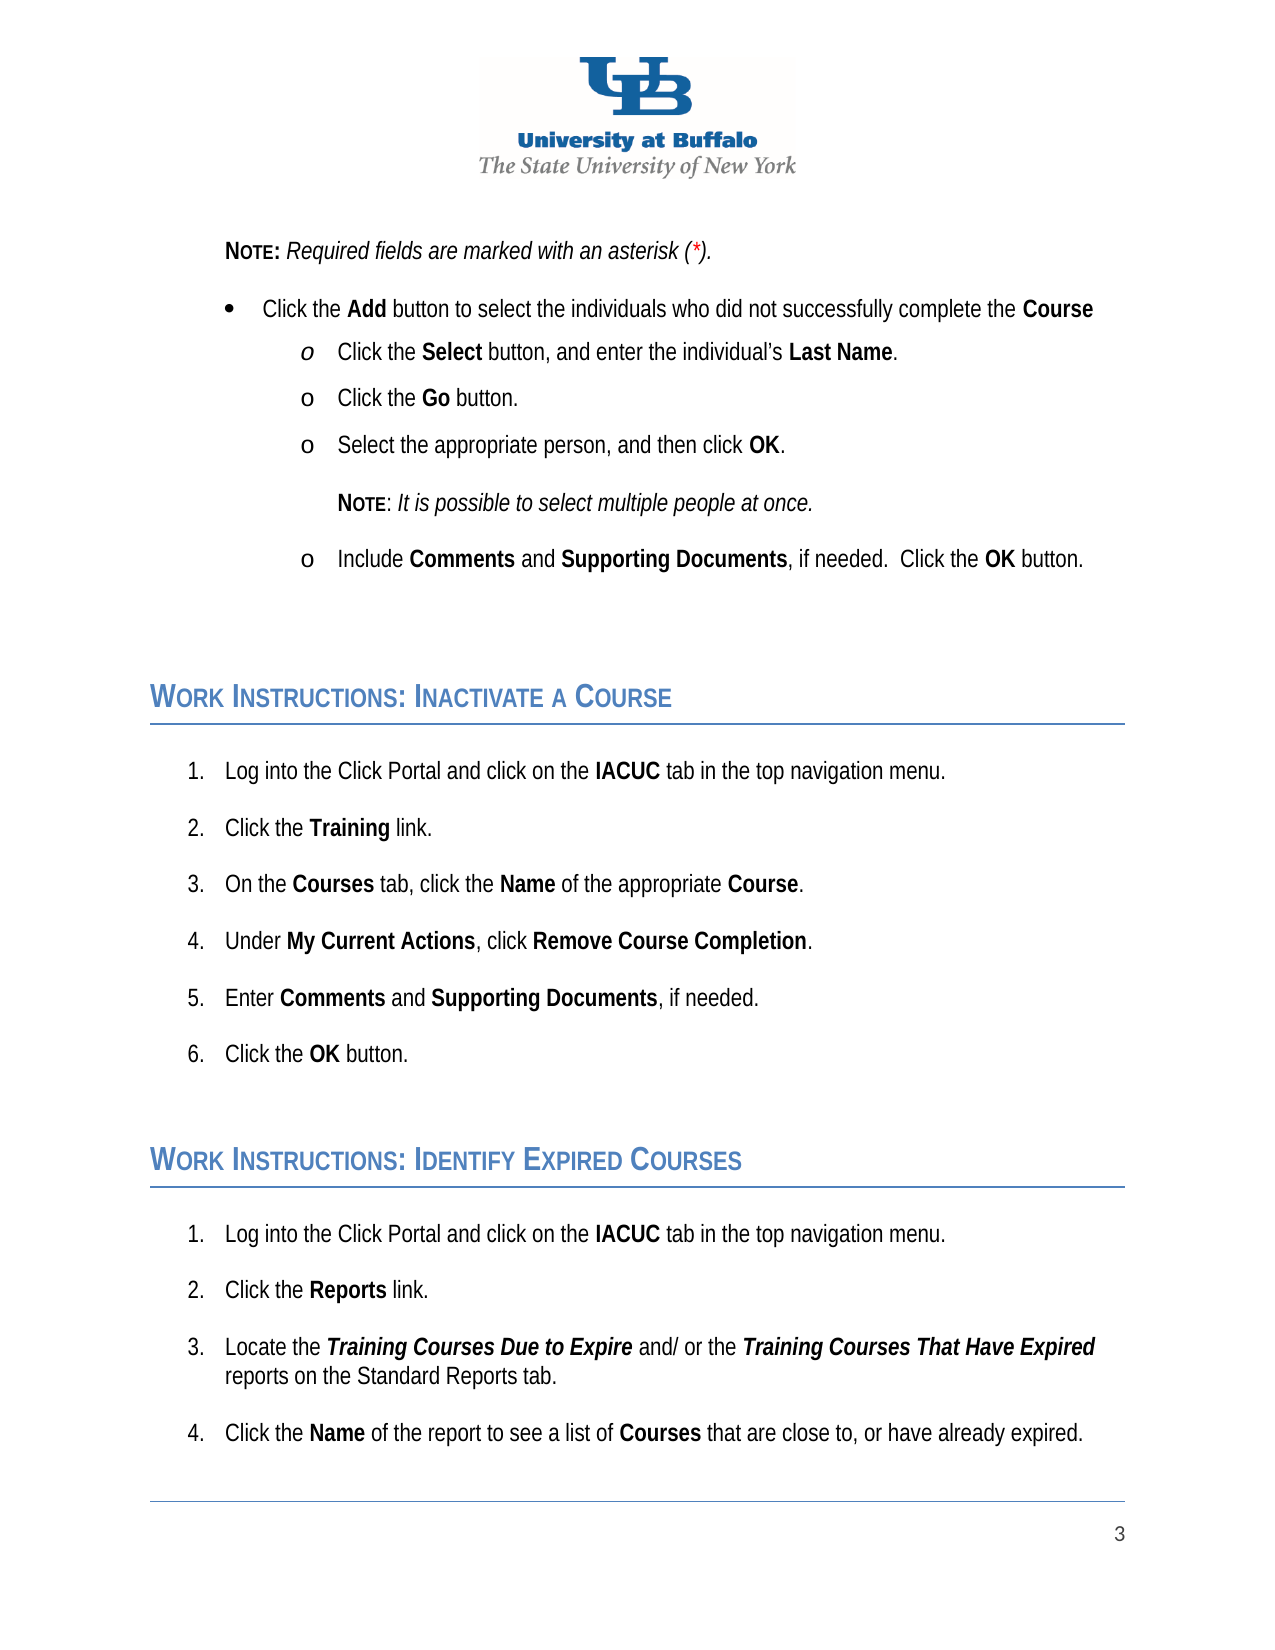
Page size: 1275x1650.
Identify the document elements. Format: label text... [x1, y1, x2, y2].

text Note: Required fields are marked with an asterisk (*). [225, 236, 1125, 265]
list Click the Select button, and enter the individual’s Last Name. [300, 337, 1125, 368]
list Click the Add button to select the individuals who did not successfully complete the Course [225, 294, 1125, 322]
list Log into the Click Portal and click on the IACUC tab in the top navigation menu. [187, 756, 1125, 813]
list On the Courses tab, click the Name of the appropriate Course. [187, 869, 1125, 926]
list Click the OK button. [187, 1039, 1125, 1096]
list Under My Current Actions, click Remove Course Completion. [187, 926, 1125, 983]
list Click the Training link. [187, 813, 1125, 869]
picture [479, 57, 796, 179]
title Work Instructions: Identify Expired Courses [150, 1139, 1125, 1186]
list Log into the Click Portal and click on the IACUC tab in the top navigation menu. [187, 1219, 1125, 1276]
list Enter Comments and Supporting Documents, if needed. [187, 983, 1125, 1039]
list Click the Name of the report to see a list of Courses that are close to, or have already expired. [187, 1417, 1125, 1446]
title Work Instructions: Inactivate a Course [150, 647, 1125, 723]
list Click the Go button. [300, 383, 1125, 414]
list Include Comments and Supporting Documents, if needed. Click the OK button. [300, 544, 1125, 575]
list Locate the Training Courses Due to Expire and/ or the Training Courses That Have Expired reports on the Standard Reports tab. [187, 1332, 1125, 1417]
list Click the Reports link. [187, 1276, 1125, 1332]
text Note: It is possible to select multiple people at once. [337, 488, 1125, 517]
list Select the appropriate person, and then click OK. [300, 429, 1125, 461]
